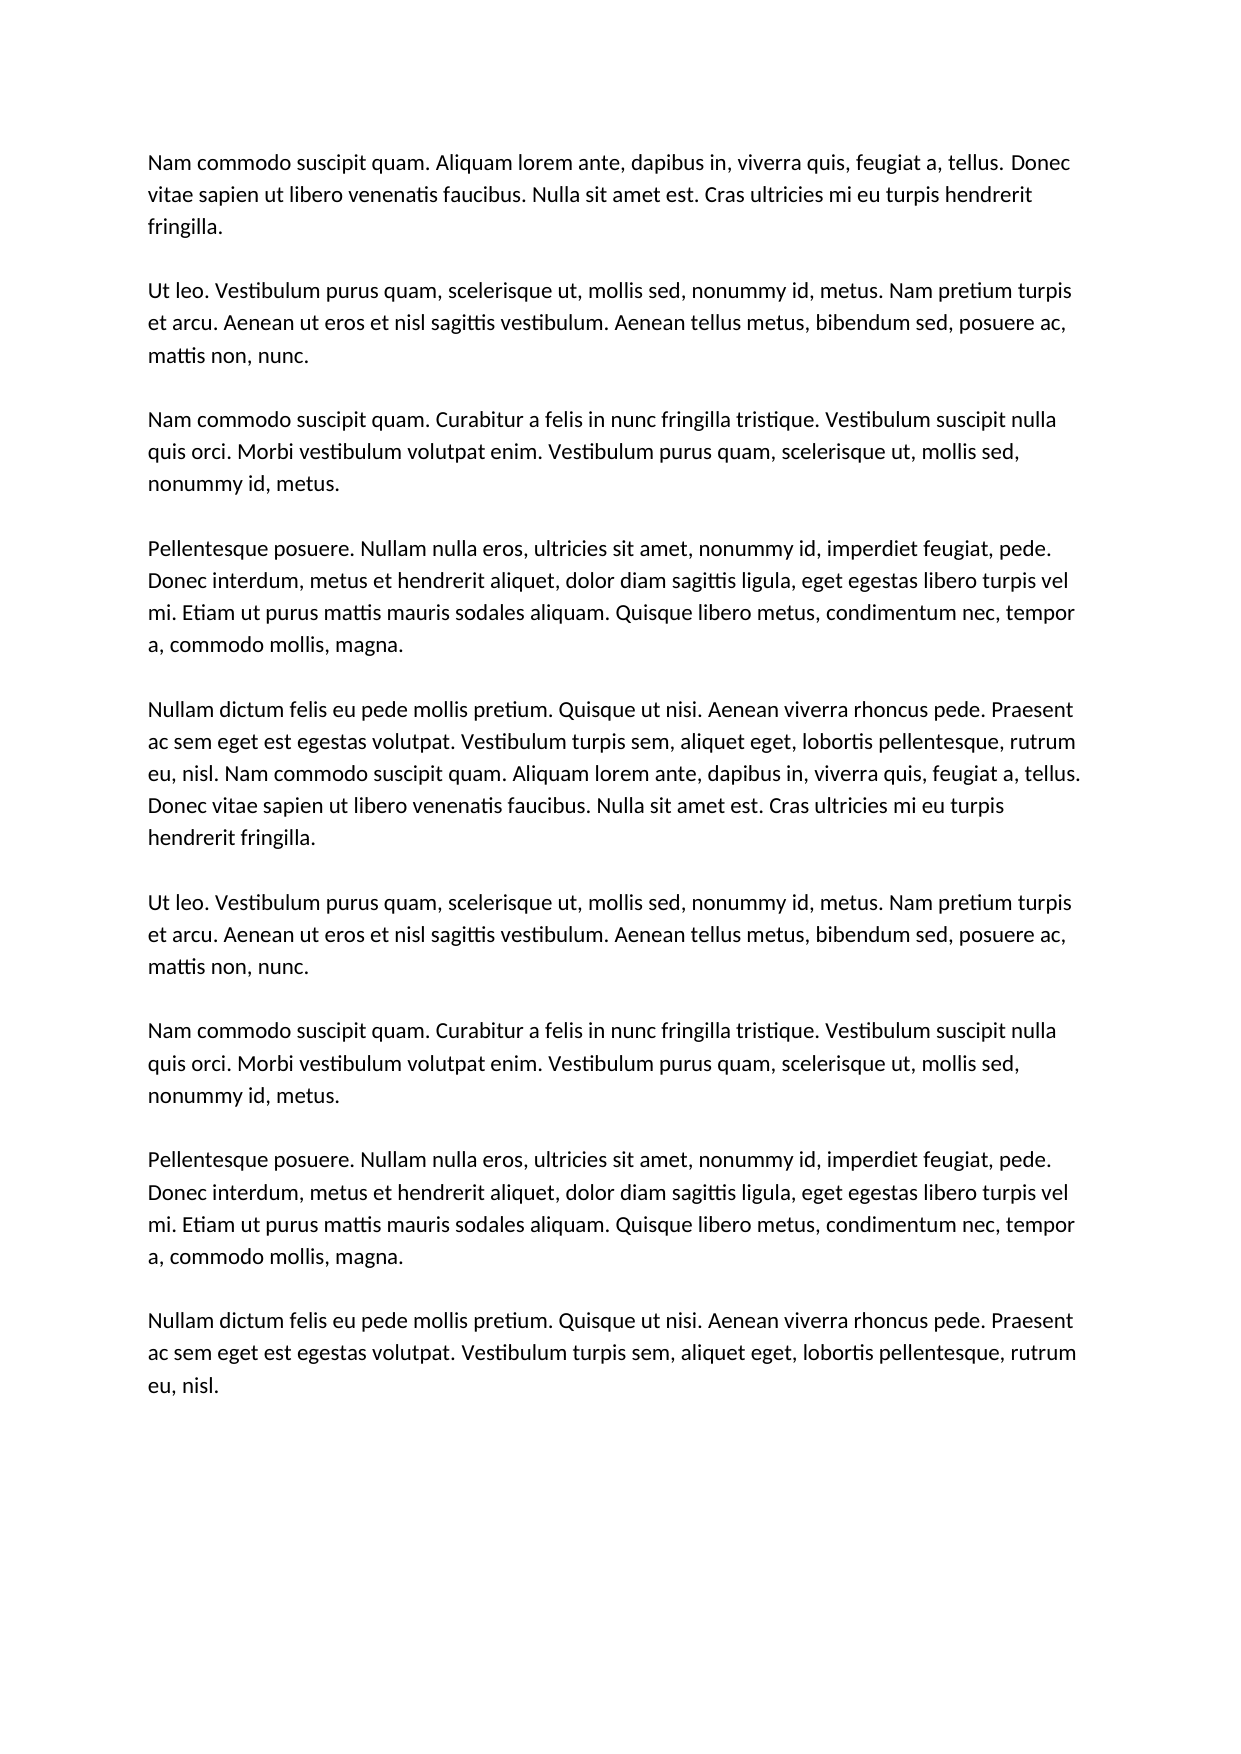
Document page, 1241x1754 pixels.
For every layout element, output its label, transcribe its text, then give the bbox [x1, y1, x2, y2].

text Ut leo. Vestibulum purus quam, scelerisque ut, mollis sed, nonummy id, metus. Nam pretium turpis et arcu. Aenean ut eros et nisl sagittis vestibulum. Aenean tellus metus, bibendum sed, posuere ac, mattis non, nunc. [148, 888, 1093, 980]
text Nullam dictum felis eu pede mollis pretium. Quisque ut nisi. Aenean viverra rhoncus pede. Praesent ac sem eget est egestas volutpat. Vestibulum turpis sem, aliquet eget, lobortis pellentesque, rutrum eu, nisl. [148, 1306, 1093, 1399]
text Nam commodo suscipit quam. Curabitur a felis in nunc fringilla tristique. Vestibulum suscipit nulla quis orci. Morbi vestibulum volutpat enim. Vestibulum purus quam, scelerisque ut, mollis sed, nonummy id, metus. [148, 1017, 1093, 1109]
text Pellentesque posuere. Nullam nulla eros, ultricies sit amet, nonummy id, imperdiet feugiat, pede. Donec interdum, metus et hendrerit aliquet, dolor diam sagittis ligula, eget egestas libero turpis vel mi. Etiam ut purus mattis mauris sodales aliquam. Quisque libero metus, condimentum nec, tempor a, commodo mollis, magna. [148, 1145, 1093, 1270]
text Nullam dictum felis eu pede mollis pretium. Quisque ut nisi. Aenean viverra rhoncus pede. Praesent ac sem eget est egestas volutpat. Vestibulum turpis sem, aliquet eget, lobortis pellentesque, rutrum eu, nisl. Nam commodo suscipit quam. Aliquam lorem ante, dapibus in, viverra quis, feugiat a, tellus. Donec vitae sapien ut libero venenatis faucibus. Nulla sit amet est. Cras ultricies mi eu turpis hendrerit fringilla. [148, 695, 1093, 852]
text Pellentesque posuere. Nullam nulla eros, ultricies sit amet, nonummy id, imperdiet feugiat, pede. Donec interdum, metus et hendrerit aliquet, dolor diam sagittis ligula, eget egestas libero turpis vel mi. Etiam ut purus mattis mauris sodales aliquam. Quisque libero metus, condimentum nec, tempor a, commodo mollis, magna. [148, 534, 1093, 658]
text Nam commodo suscipit quam. Aliquam lorem ante, dapibus in, viverra quis, feugiat a, tellus. Donec vitae sapien ut libero venenatis faucibus. Nulla sit amet est. Cras ultricies mi eu turpis hendrerit fringilla. [148, 148, 1093, 240]
text Nam commodo suscipit quam. Curabitur a felis in nunc fringilla tristique. Vestibulum suscipit nulla quis orci. Morbi vestibulum volutpat enim. Vestibulum purus quam, scelerisque ut, mollis sed, nonummy id, metus. [148, 405, 1093, 497]
text Ut leo. Vestibulum purus quam, scelerisque ut, mollis sed, nonummy id, metus. Nam pretium turpis et arcu. Aenean ut eros et nisl sagittis vestibulum. Aenean tellus metus, bibendum sed, posuere ac, mattis non, nunc. [148, 276, 1093, 369]
